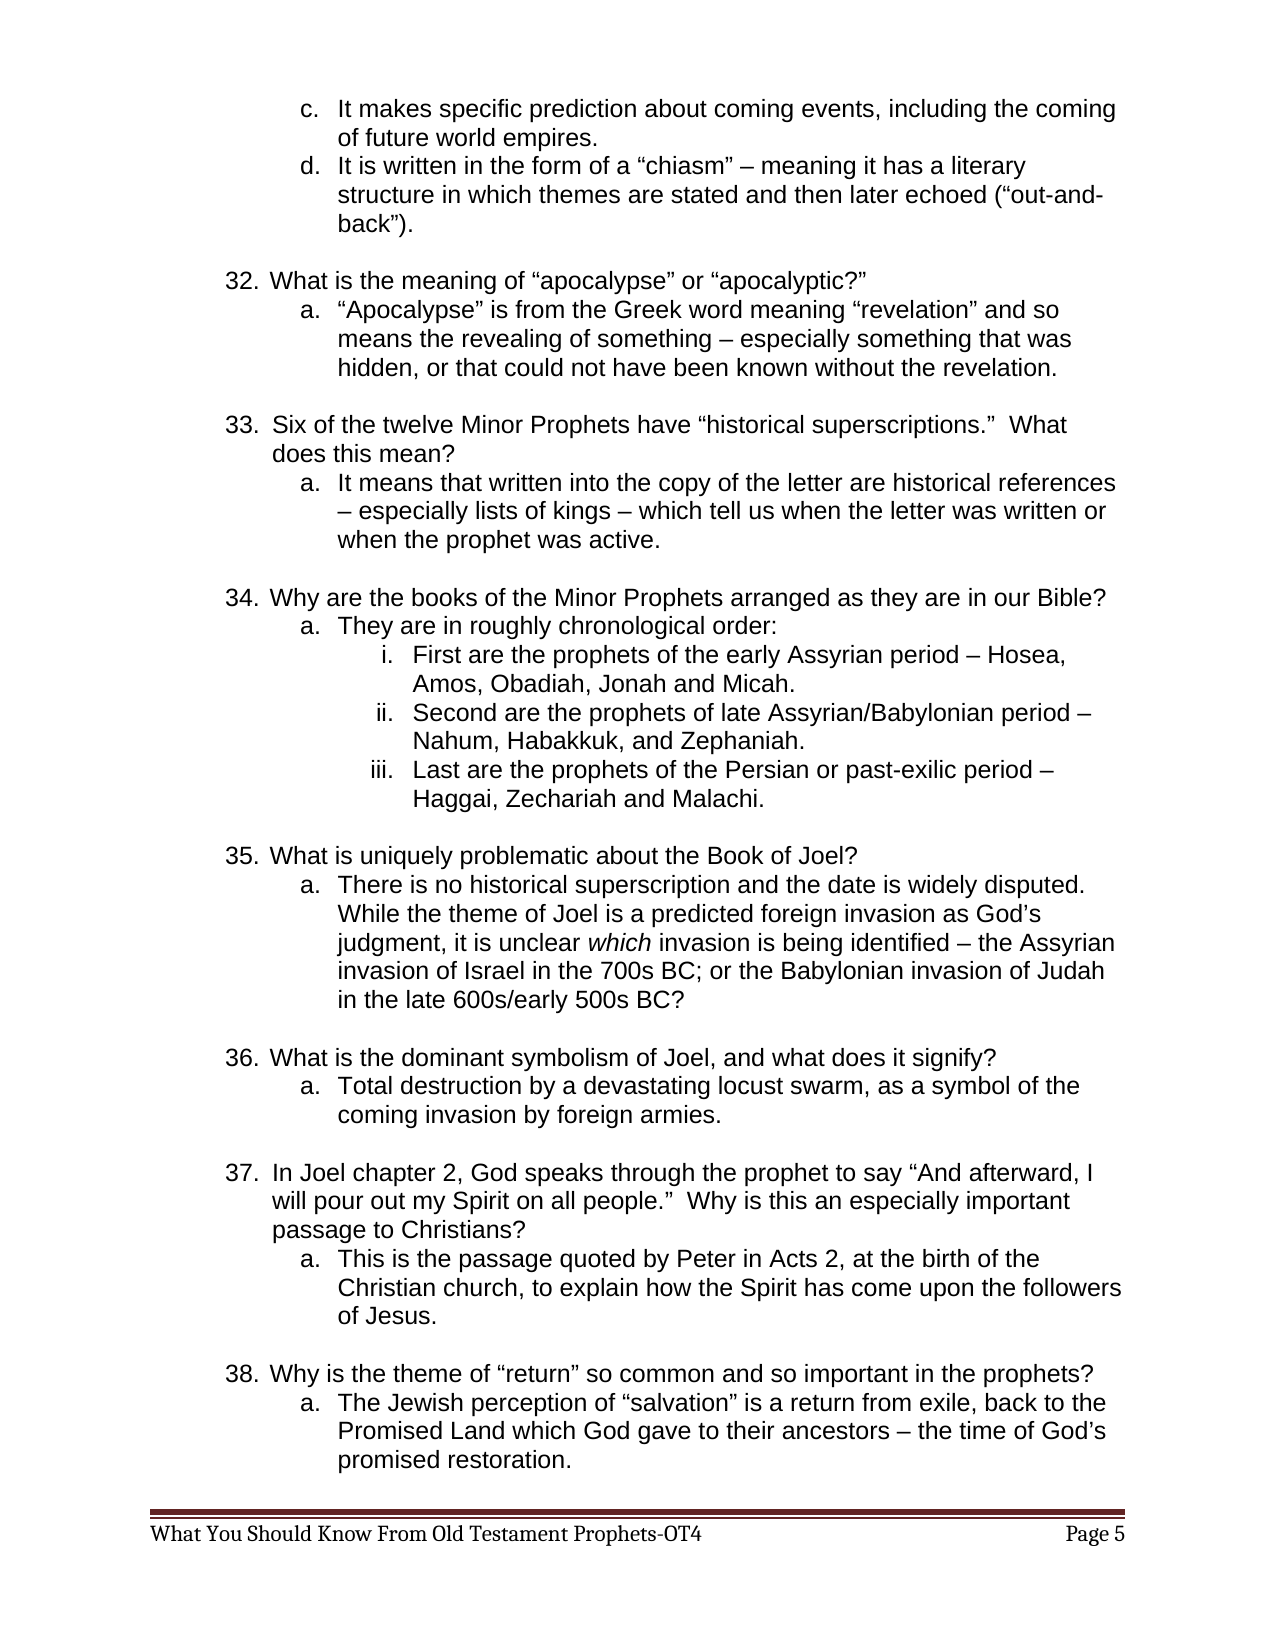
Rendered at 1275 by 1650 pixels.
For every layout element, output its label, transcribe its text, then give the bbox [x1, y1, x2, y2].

list The Jewish perception of “salvation” is a return from exile, back to the Promised Land which God gave to their ancestors – the time of God’s promised restoration. [300, 1387, 1125, 1474]
list Total destruction by a devastating locust swarm, as a symbol of the coming invasion by foreign armies. [300, 1071, 1125, 1129]
list What is uniquely problematic about the Book of Joel? [225, 841, 1125, 870]
list Why are the books of the Minor Prophets arranged as they are in our Bible? [225, 582, 1125, 611]
list This is the passage quoted by Peter in Acts 2, at the birth of the Christian church, to explain how the Spirit has come upon the followers of Jesus. [300, 1244, 1125, 1330]
list In Joel chapter 2, God speaks through the prophet to say “And afterward, I will pour out my Spirit on all people.” Why is this an especially important passage to Christians? [225, 1157, 1125, 1244]
list Six of the twelve Minor Prophets have “historical superscriptions.” What does this mean? [225, 410, 1125, 467]
list It means that written into the copy of the letter are historical references – especially lists of kings – which tell us when the letter was written or when the prophet was active. [300, 467, 1125, 554]
list They are in roughly chronological order: [300, 611, 1125, 640]
list First are the prophets of the early Assyrian period – Hosea, Amos, Obadiah, Jonah and Micah. [394, 640, 1125, 697]
list It is written in the form of a “chiasm” – meaning it has a literary structure in which themes are stated and then later echoed (“out-and-back”). [300, 151, 1125, 237]
list What is the dominant symbolism of Joel, and what does it signify? [225, 1042, 1125, 1071]
list Last are the prophets of the Persian or past-exilic period – Haggai, Zechariah and Malachi. [394, 755, 1125, 812]
list Second are the prophets of late Assyrian/Babylonian period – Nahum, Habakkuk, and Zephaniah. [394, 697, 1125, 755]
list “Apocalypse” is from the Greek word meaning “revelation” and so means the revealing of something – especially something that was hidden, or that could not have been known without the revelation. [300, 295, 1125, 381]
list What is the meaning of “apocalypse” or “apocalyptic?” [225, 266, 1125, 295]
list Why is the theme of “return” so common and so important in the prophets? [225, 1359, 1125, 1387]
list It makes specific prediction about coming events, including the coming of future world empires. [300, 94, 1125, 151]
list There is no historical superscription and the date is widely disputed. While the theme of Joel is a predicted foreign invasion as God’s judgment, it is unclear which invasion is being identified – the Assyrian invasion of Israel in the 700s BC; or the Babylonian invasion of Judah in the late 600s/early 500s BC? [300, 870, 1125, 1014]
